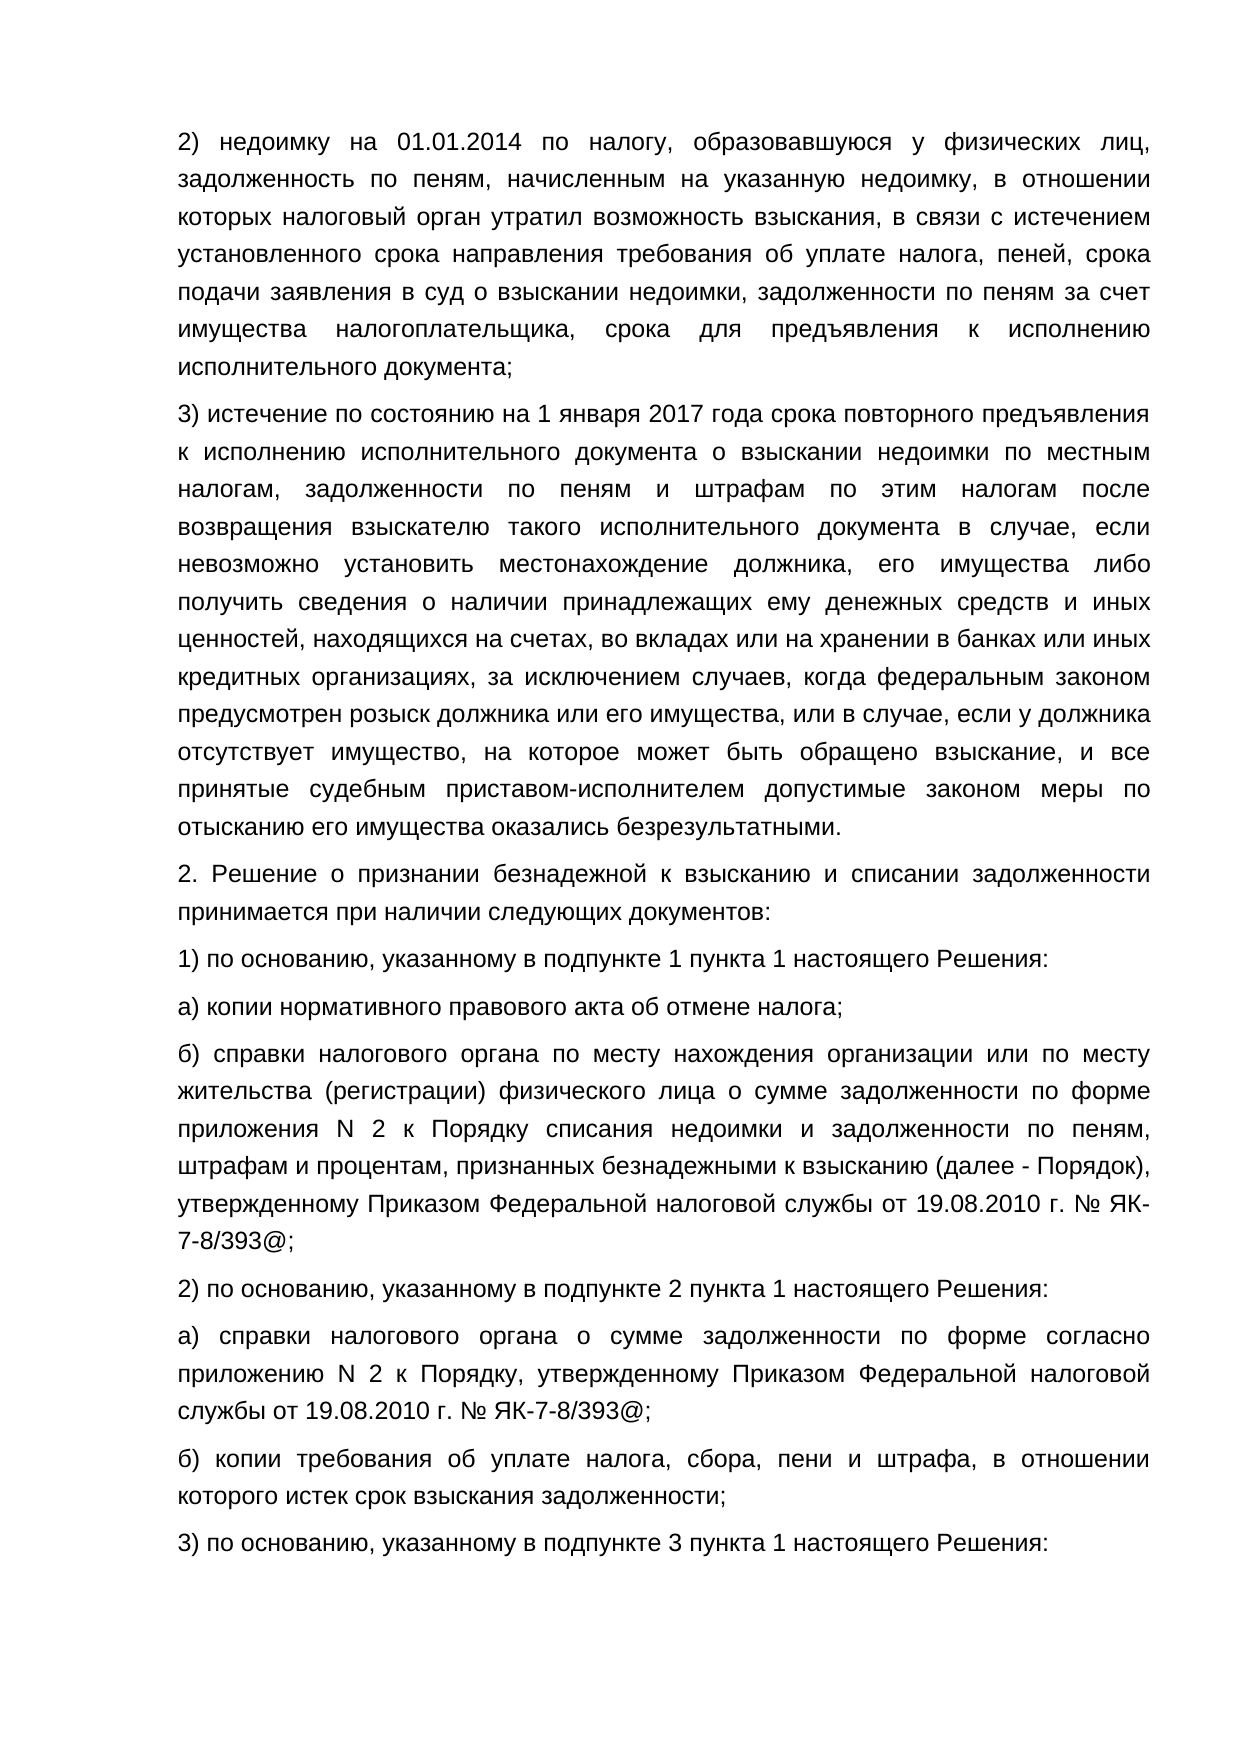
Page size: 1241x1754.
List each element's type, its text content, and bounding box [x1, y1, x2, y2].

text 2) недоимку на 01.01.2014 по налогу, образовавшуюся у физических лиц, задолженность по пеням, начисленным на указанную недоимку, в отношении которых налоговый орган утратил возможность взыскания, в связи с истечением установленного срока направления требования об уплате налога, пеней, срока подачи заявления в суд о взыскании недоимки, задолженности по пеням за счет имущества налогоплательщика, срока для предъявления к исполнению исполнительного документа; [177, 118, 1152, 381]
text а) копии нормативного правового акта об отмене налога; [177, 983, 1152, 1020]
text б) копии требования об уплате налога, сбора, пени и штрафа, в отношении которого истек срок взыскания задолженности; [177, 1435, 1152, 1510]
text 3) по основанию, указанному в подпункте 3 пункта 1 настоящего Решения: [177, 1520, 1152, 1557]
text б) справки налогового органа по месту нахождения организации или по месту жительства (регистрации) физического лица о сумме задолженности по форме приложения N 2 к Порядку списания недоимки и задолженности по пеням, штрафам и процентам, признанных безнадежными к взысканию (далее - Порядок), утвержденному Приказом Федеральной налоговой службы от 19.08.2010 г. № ЯК-7-8/393@; [177, 1030, 1152, 1255]
text 1) по основанию, указанному в подпункте 1 пункта 1 настоящего Решения: [177, 935, 1152, 973]
text 3) истечение по состоянию на 1 января 2017 года срока повторного предъявления к исполнению исполнительного документа о взыскании недоимки по местным налогам, задолженности по пеням и штрафам по этим налогам после возвращения взыскателю такого исполнительного документа в случае, если невозможно установить местонахождение должника, его имущества либо получить сведения о наличии принадлежащих ему денежных средств и иных ценностей, находящихся на счетах, во вкладах или на хранении в банках или иных кредитных организациях, за исключением случаев, когда федеральным законом предусмотрен розыск должника или его имущества, или в случае, если у должника отсутствует имущество, на которое может быть обращено взыскание, и все принятые судебным приставом-исполнителем допустимые законом меры по отысканию его имущества оказались безрезультатными. [177, 391, 1152, 841]
text 2. Решение о признании безнадежной к взысканию и списании задолженности принимается при наличии следующих документов: [177, 850, 1152, 925]
text 2) по основанию, указанному в подпункте 2 пункта 1 настоящего Решения: [177, 1265, 1152, 1302]
text а) справки налогового органа о сумме задолженности по форме согласно приложению N 2 к Порядку, утвержденному Приказом Федеральной налоговой службы от 19.08.2010 г. № ЯК-7-8/393@; [177, 1312, 1152, 1425]
